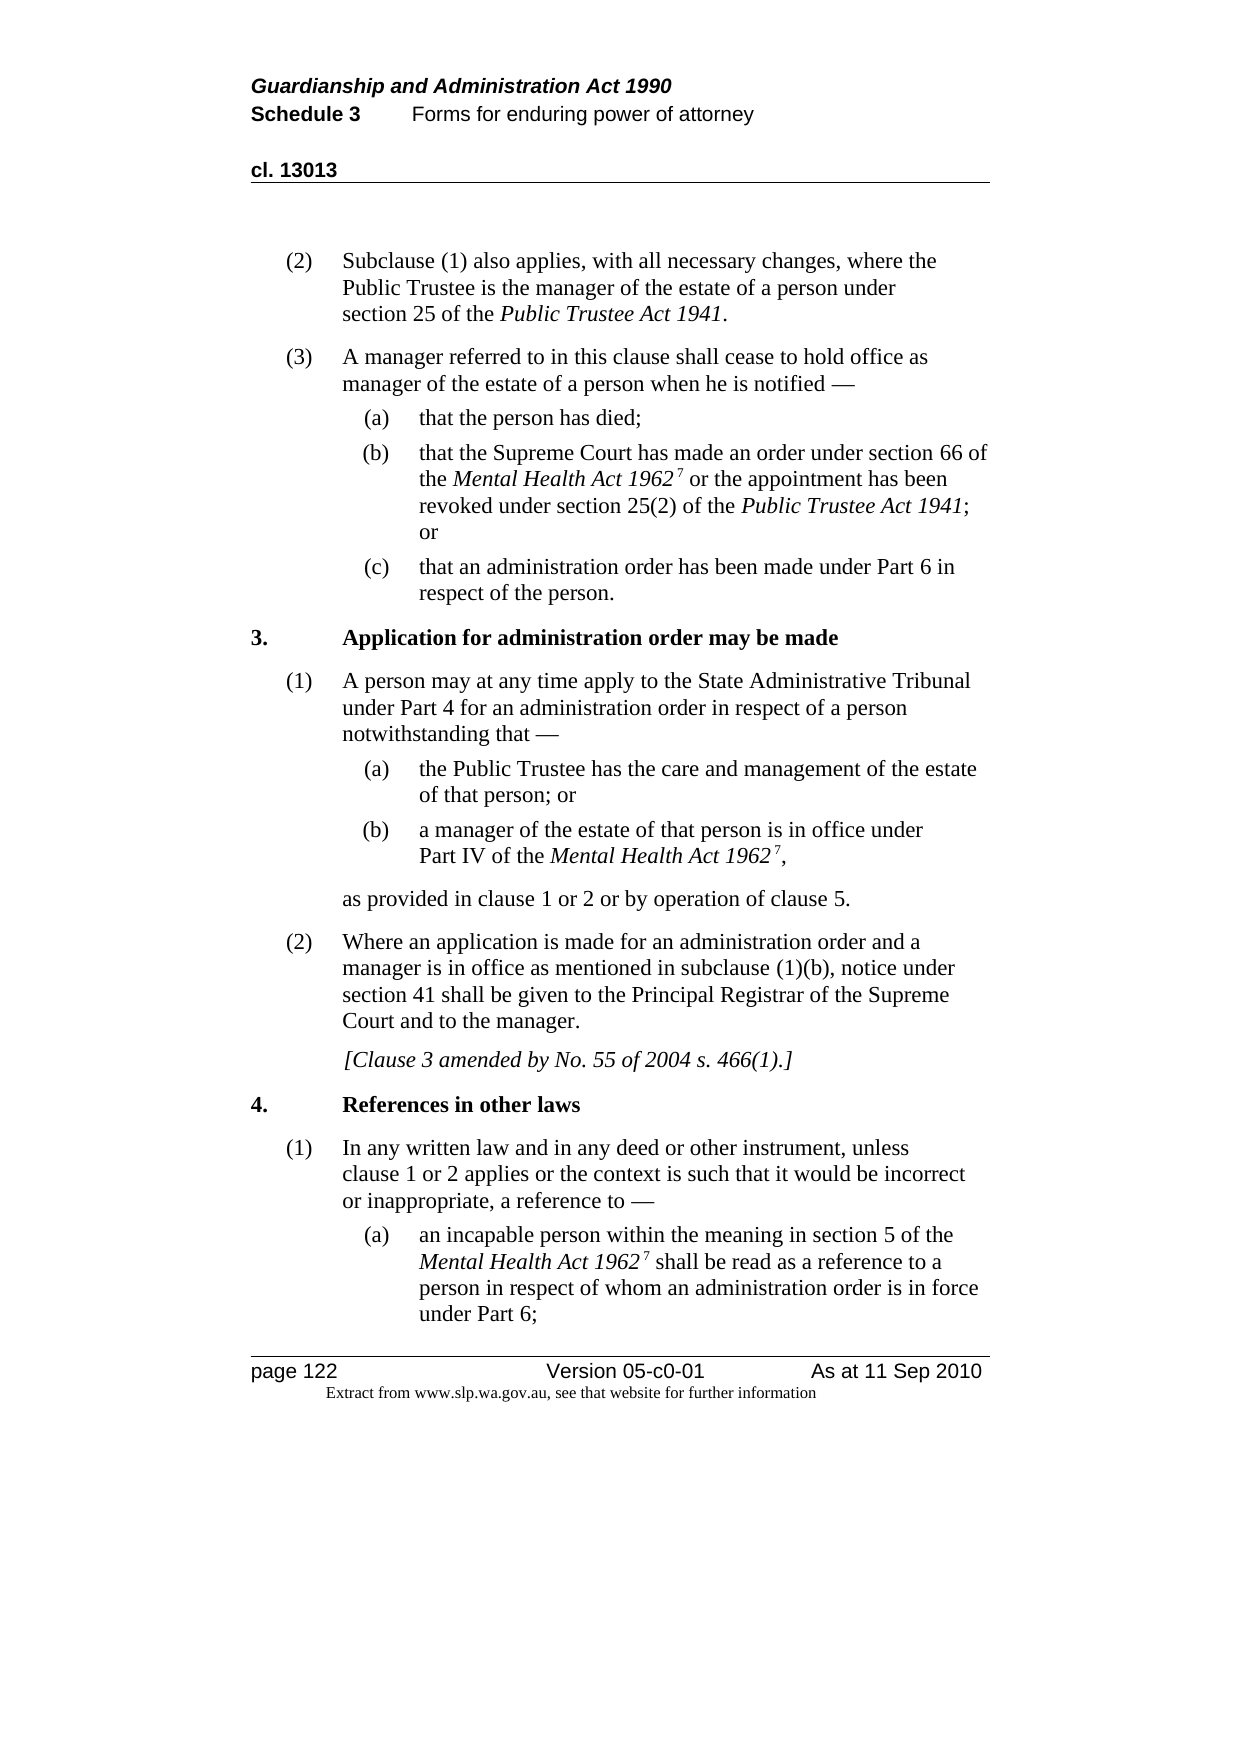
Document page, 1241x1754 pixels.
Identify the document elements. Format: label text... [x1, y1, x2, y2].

subtitle 3. Application for administration order may be made [251, 624, 990, 651]
text (2) Subclause (1) also applies, with all necessary changes, where the Public Trustee is the manager of the estate of a person under section 25 of the Public Trustee Act 1941. [251, 247, 990, 327]
text (2) Where an application is made for an administration order and a manager is in office as mentioned in subclause (1)(b), notice under section 41 shall be given to the Principal Registrar of the Supreme Court and to the manager. [251, 928, 990, 1033]
subtitle 4. References in other laws [251, 1091, 990, 1117]
text (1) A person may at any time apply to the State Administrative Tribunal under Part 4 for an administration order in respect of a person notwithstanding that — [251, 667, 990, 746]
text as provided in clause 1 or 2 or by operation of clause 5. [251, 885, 990, 911]
text [Clause 3 amended by No. 55 of 2004 s. 466(1).] [251, 1046, 990, 1072]
text (a) the Public Trustee has the care and management of the estate of that person; or [251, 754, 990, 807]
text (b) that the Supreme Court has made an order under section 66 of the Mental Health Act 1962 7 or the appointment has been revoked under section 25(2) of the Public Trustee Act 1941; or [251, 439, 990, 544]
text (a) that the person has died; [251, 404, 990, 431]
text (3) A manager referred to in this clause shall cease to hold office as manager of the estate of a person when he is notified — [251, 343, 990, 396]
text (a) an incapable person within the meaning in section 5 of the Mental Health Act 1962 7 shall be read as a reference to a person in respect of whom an administration order is in force under Part 6; [251, 1221, 990, 1327]
text (b) a manager of the estate of that person is in office under Part IV of the Mental Health Act 1962 7, [251, 816, 990, 868]
text (1) In any written law and in any deed or other instrument, unless clause 1 or 2 applies or the context is such that it would be incorrect or inappropriate, a reference to — [251, 1134, 990, 1213]
text (c) that an administration order has been made under Part 6 in respect of the person. [251, 553, 990, 605]
